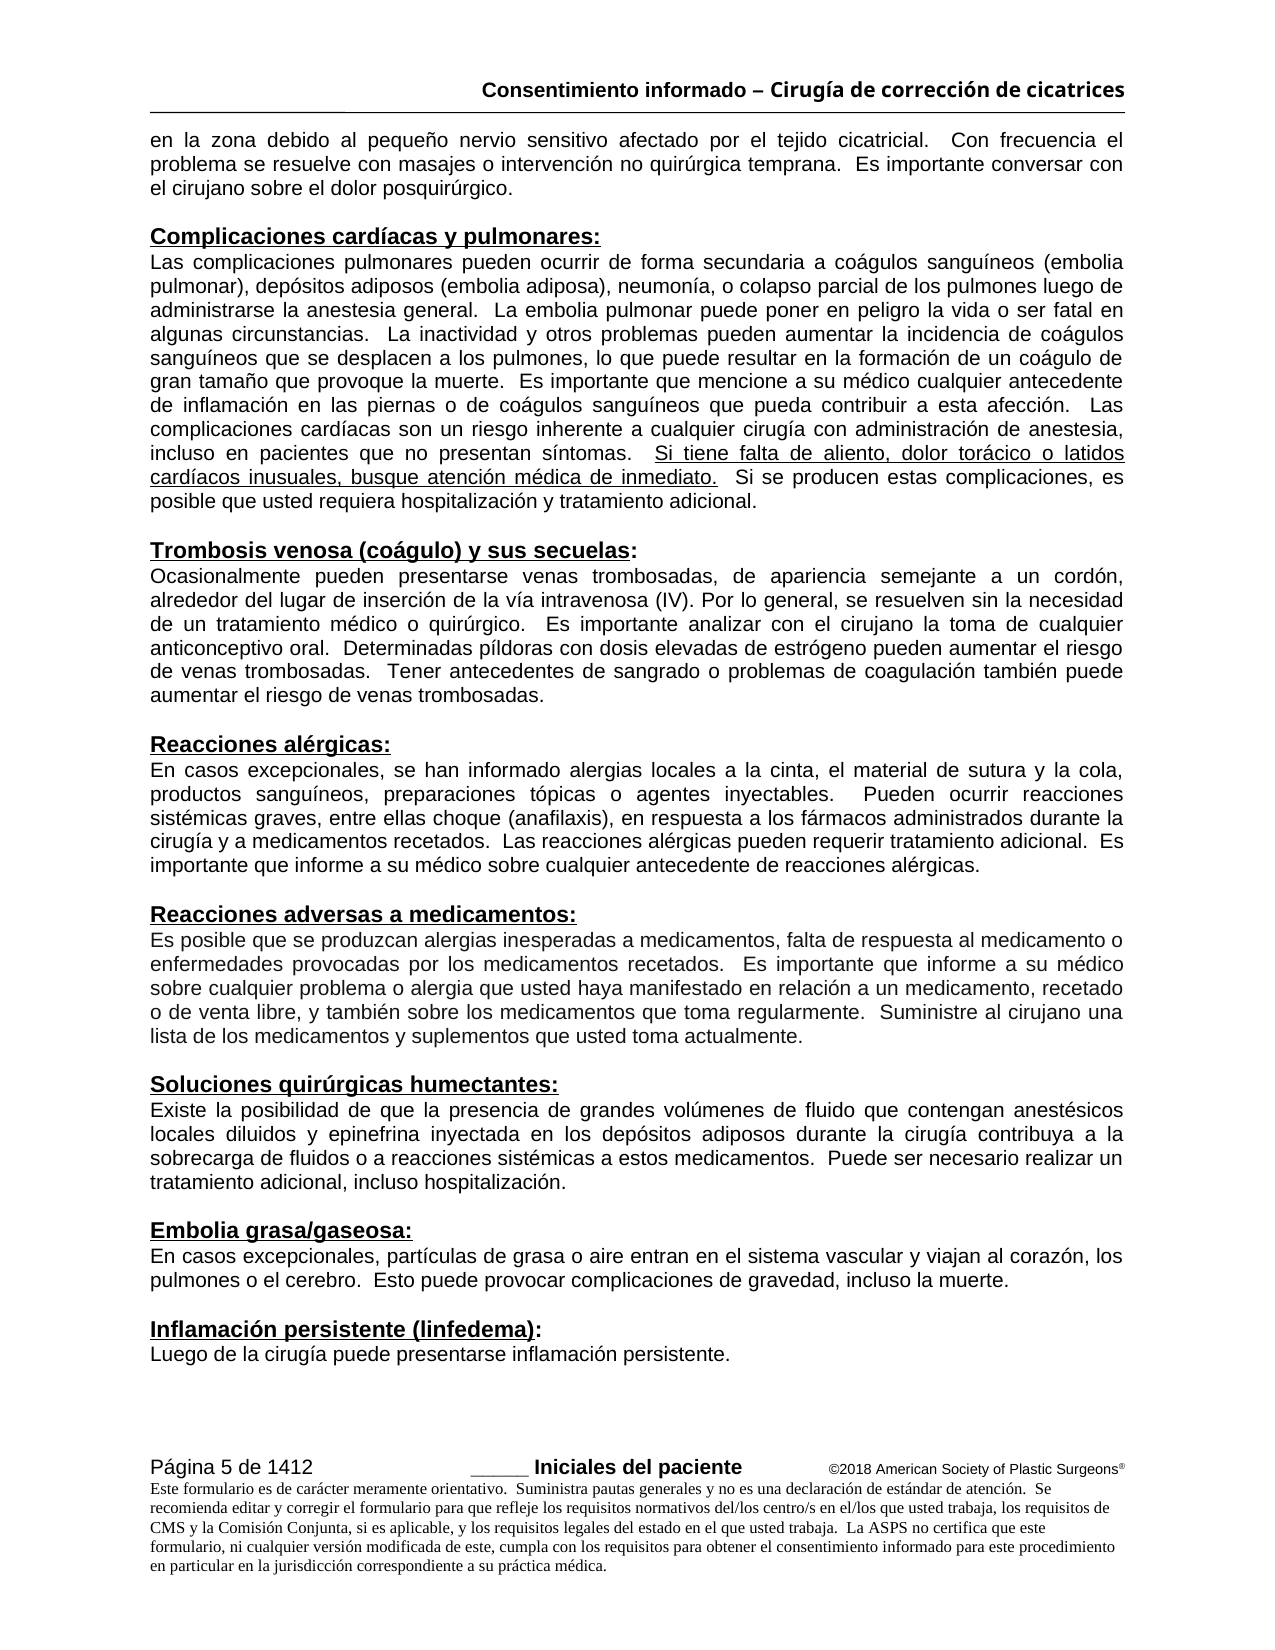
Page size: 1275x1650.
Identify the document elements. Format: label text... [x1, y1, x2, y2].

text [150, 103, 1125, 199]
text En casos excepcionales, se han informado alergias locales a la cinta, el material de sutura y la cola, productos sanguíneos, preparaciones tópicas o agentes inyectables. Pueden ocurrir reacciones sistémicas graves, entre ellas choque (anafilaxis), en respuesta a los fármacos administrados durante la cirugía y a medicamentos recetados. Las reacciones alérgicas pueden requerir tratamiento adicional. Es importante que informe a su médico sobre cualquier antecedente de reacciones alérgicas. [150, 757, 1125, 877]
text Embolia grasa/gaseosa: [150, 1217, 1125, 1244]
text Trombosis venosa (coágulo) y sus secuelas: [150, 537, 1125, 563]
text Luego de la cirugía puede presentarse inflamación persistente. [150, 1342, 1125, 1366]
text Complicaciones cardíacas y pulmonares: [150, 223, 1125, 249]
text En casos excepcionales, partículas de grasa o aire entran en el sistema vascular y viajan al corazón, los pulmones o el cerebro. Esto puede provocar complicaciones de gravedad, incluso la muerte. [150, 1244, 1125, 1292]
text Es posible que se produzcan alergias inesperadas a medicamentos, falta de respuesta al medicamento o enfermedades provocadas por los medicamentos recetados. Es importante que informe a su médico sobre cualquier problema o alergia que usted haya manifestado en relación a un medicamento, recetado o de venta libre, y también sobre los medicamentos que toma regularmente. Suministre al cirujano una lista de los medicamentos y suplementos que usted toma actualmente. [150, 928, 1125, 1047]
text Las complicaciones pulmonares pueden ocurrir de forma secundaria a coágulos sanguíneos (embolia pulmonar), depósitos adiposos (embolia adiposa), neumonía, o colapso parcial de los pulmones luego de administrarse la anestesia general. La embolia pulmonar puede poner en peligro la vida o ser fatal en algunas circunstancias. La inactividad y otros problemas pueden aumentar la incidencia de coágulos sanguíneos que se desplacen a los pulmones, lo que puede resultar en la formación de un coágulo de gran tamaño que provoque la muerte. Es importante que mencione a su médico cualquier antecedente de inflamación en las piernas o de coágulos sanguíneos que pueda contribuir a esta afección. Las complicaciones cardíacas son un riesgo inherente a cualquier cirugía con administración de anestesia, incluso en pacientes que no presentan síntomas. Si tiene falta de aliento, dolor torácico o latidos cardíacos inusuales, busque atención médica de inmediato. Si se producen estas complicaciones, es posible que usted requiera hospitalización y tratamiento adicional. [150, 249, 1125, 513]
text Ocasionalmente pueden presentarse venas trombosadas, de apariencia semejante a un cordón, alrededor del lugar de inserción de la vía intravenosa (IV). Por lo general, se resuelven sin la necesidad de un tratamiento médico o quirúrgico. Es importante analizar con el cirujano la toma de cualquier anticonceptivo oral. Determinadas píldoras con dosis elevadas de estrógeno pueden aumentar el riesgo de venas trombosadas. Tener antecedentes de sangrado o problemas de coagulación también puede aumentar el riesgo de venas trombosadas. [150, 563, 1125, 707]
text Reacciones adversas a medicamentos: [150, 901, 1125, 928]
text Soluciones quirúrgicas humectantes: [150, 1071, 1125, 1098]
text Existe la posibilidad de que la presencia de grandes volúmenes de fluido que contengan anestésicos locales diluidos y epinefrina inyectada en los depósitos adiposos durante la cirugía contribuya a la sobrecarga de fluidos o a reacciones sistémicas a estos medicamentos. Puede ser necesario realizar un tratamiento adicional, incluso hospitalización. [150, 1098, 1125, 1193]
text Inflamación persistente (linfedema): [150, 1316, 1125, 1342]
text Reacciones alérgicas: [150, 731, 1125, 757]
